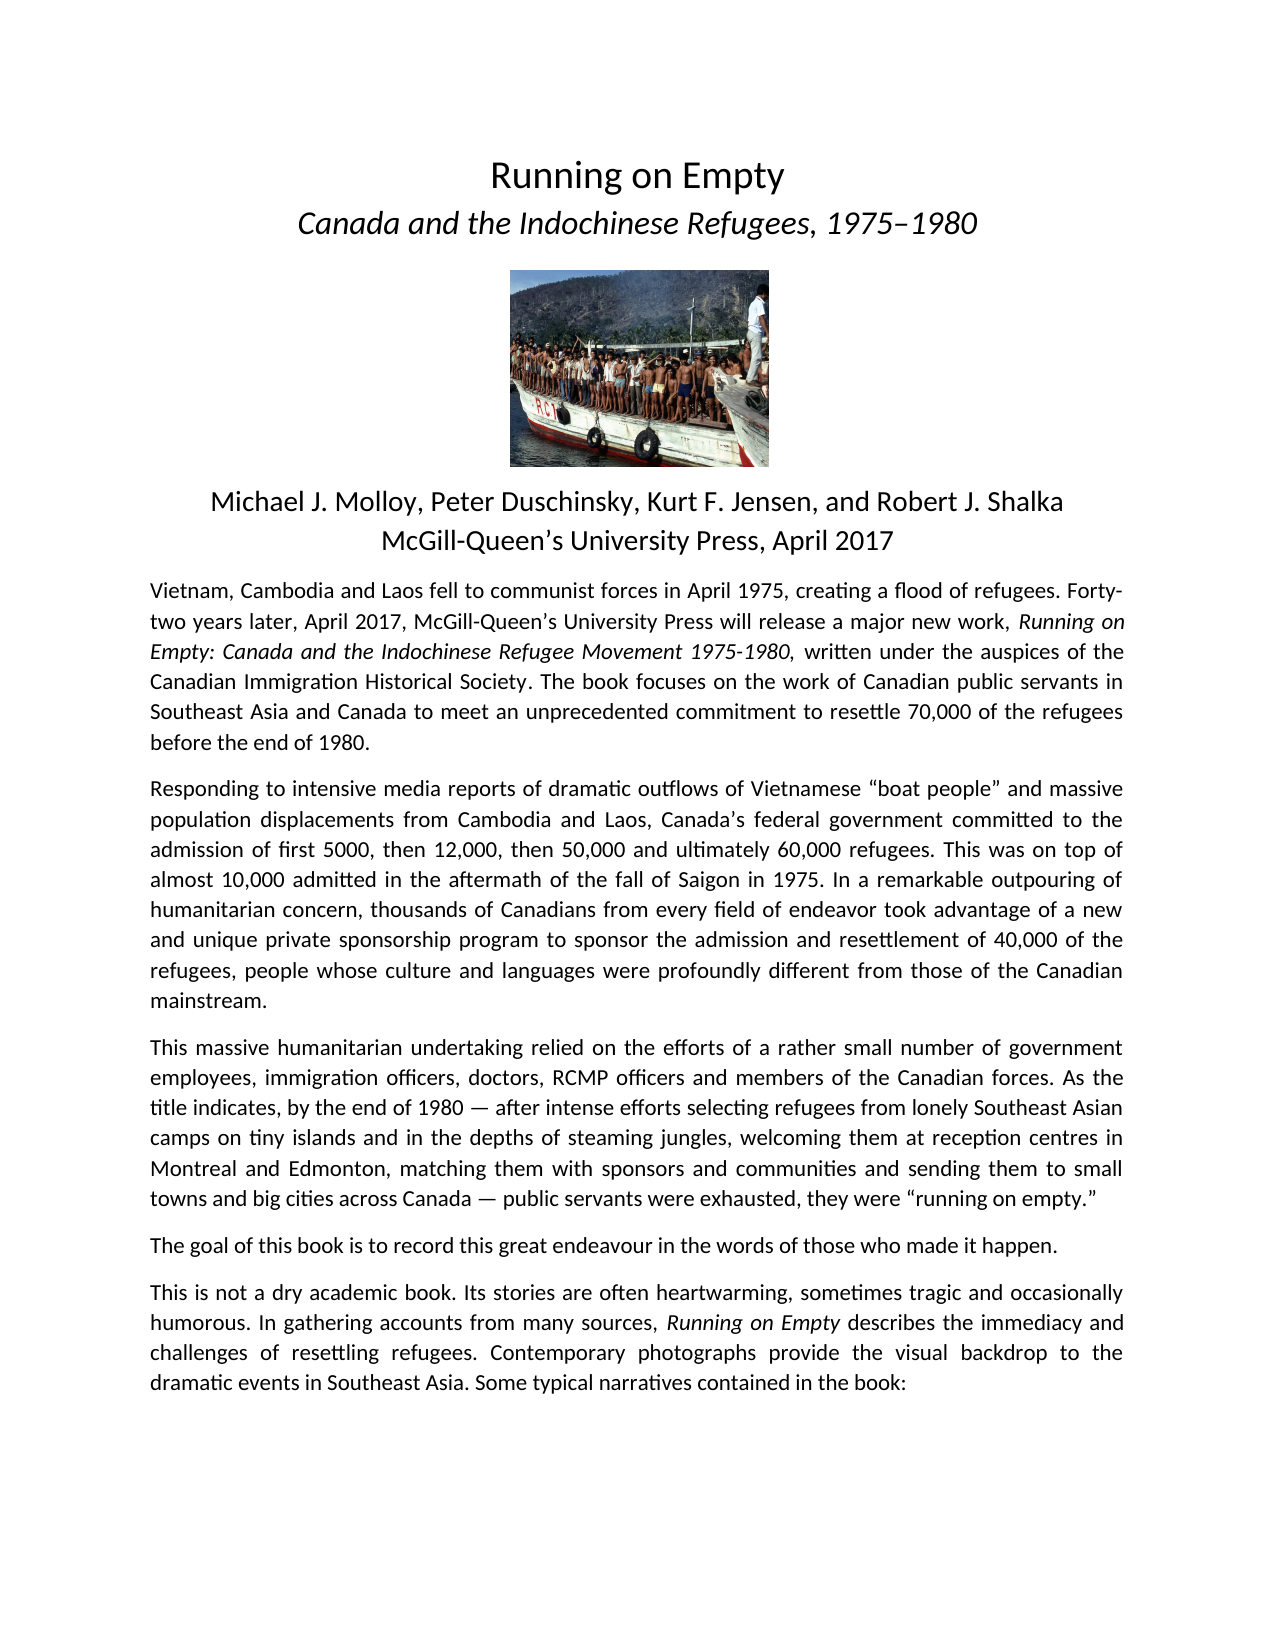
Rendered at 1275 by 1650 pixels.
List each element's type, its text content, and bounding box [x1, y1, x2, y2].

text This is not a dry academic book. Its stories are often heartwarming, sometimes tragic and occasionally humorous. In gathering accounts from many sources, Running on Empty describes the immediacy and challenges of resettling refugees. Contemporary photographs provide the visual backdrop to the dramatic events in Southeast Asia. Some typical narratives contained in the book: [150, 1278, 1125, 1396]
text This massive humanitarian undertaking relied on the efforts of a rather small number of government employees, immigration officers, doctors, RCMP officers and members of the Canadian forces. As the title indicates, by the end of 1980 — after intense efforts selecting refugees from lonely Southeast Asian camps on tiny islands and in the depths of steaming jungles, welcoming them at reception centres in Montreal and Edmonton, matching them with sponsors and communities and sending them to small towns and big cities across Canada — public servants were exhausted, they were “running on empty.” [150, 1033, 1125, 1212]
picture [510, 270, 769, 467]
text Canada and the Indochinese Refugees, 1975–1980 [150, 202, 1125, 243]
text Michael J. Molloy, Peter Duschinsky, Kurt F. Jensen, and Robert J. Shalka [150, 483, 1125, 519]
text Vietnam, Cambodia and Laos fell to communist forces in April 1975, creating a flood of refugees. Forty-two years later, April 2017, McGill-Queen’s University Press will release a major new work, Running on Empty: Canada and the Indochinese Refugee Movement 1975-1980, written under the auspices of the Canadian Immigration Historical Society. The book focuses on the work of Canadian public servants in Southeast Asia and Canada to meet an unprecedented commitment to resettle 70,000 of the refugees before the end of 1980. [150, 577, 1125, 756]
text Running on Empty [150, 150, 1125, 198]
text Responding to intensive media reports of dramatic outflows of Vietnamese “boat people” and massive population displacements from Cambodia and Laos, Canada’s federal government committed to the admission of first 5000, then 12,000, then 50,000 and ultimately 60,000 refugees. This was on top of almost 10,000 admitted in the aftermath of the fall of Saigon in 1975. In a remarkable outpouring of humanitarian concern, thousands of Canadians from every field of endeavor took advantage of a new and unique private sponsorship program to sponsor the admission and resettlement of 40,000 of the refugees, people whose culture and languages were profoundly different from those of the Canadian mainstream. [150, 774, 1125, 1014]
text McGill-Queen’s University Press, April 2017 [150, 522, 1125, 557]
text The goal of this book is to record this great endeavour in the words of those who made it happen. [150, 1231, 1125, 1259]
